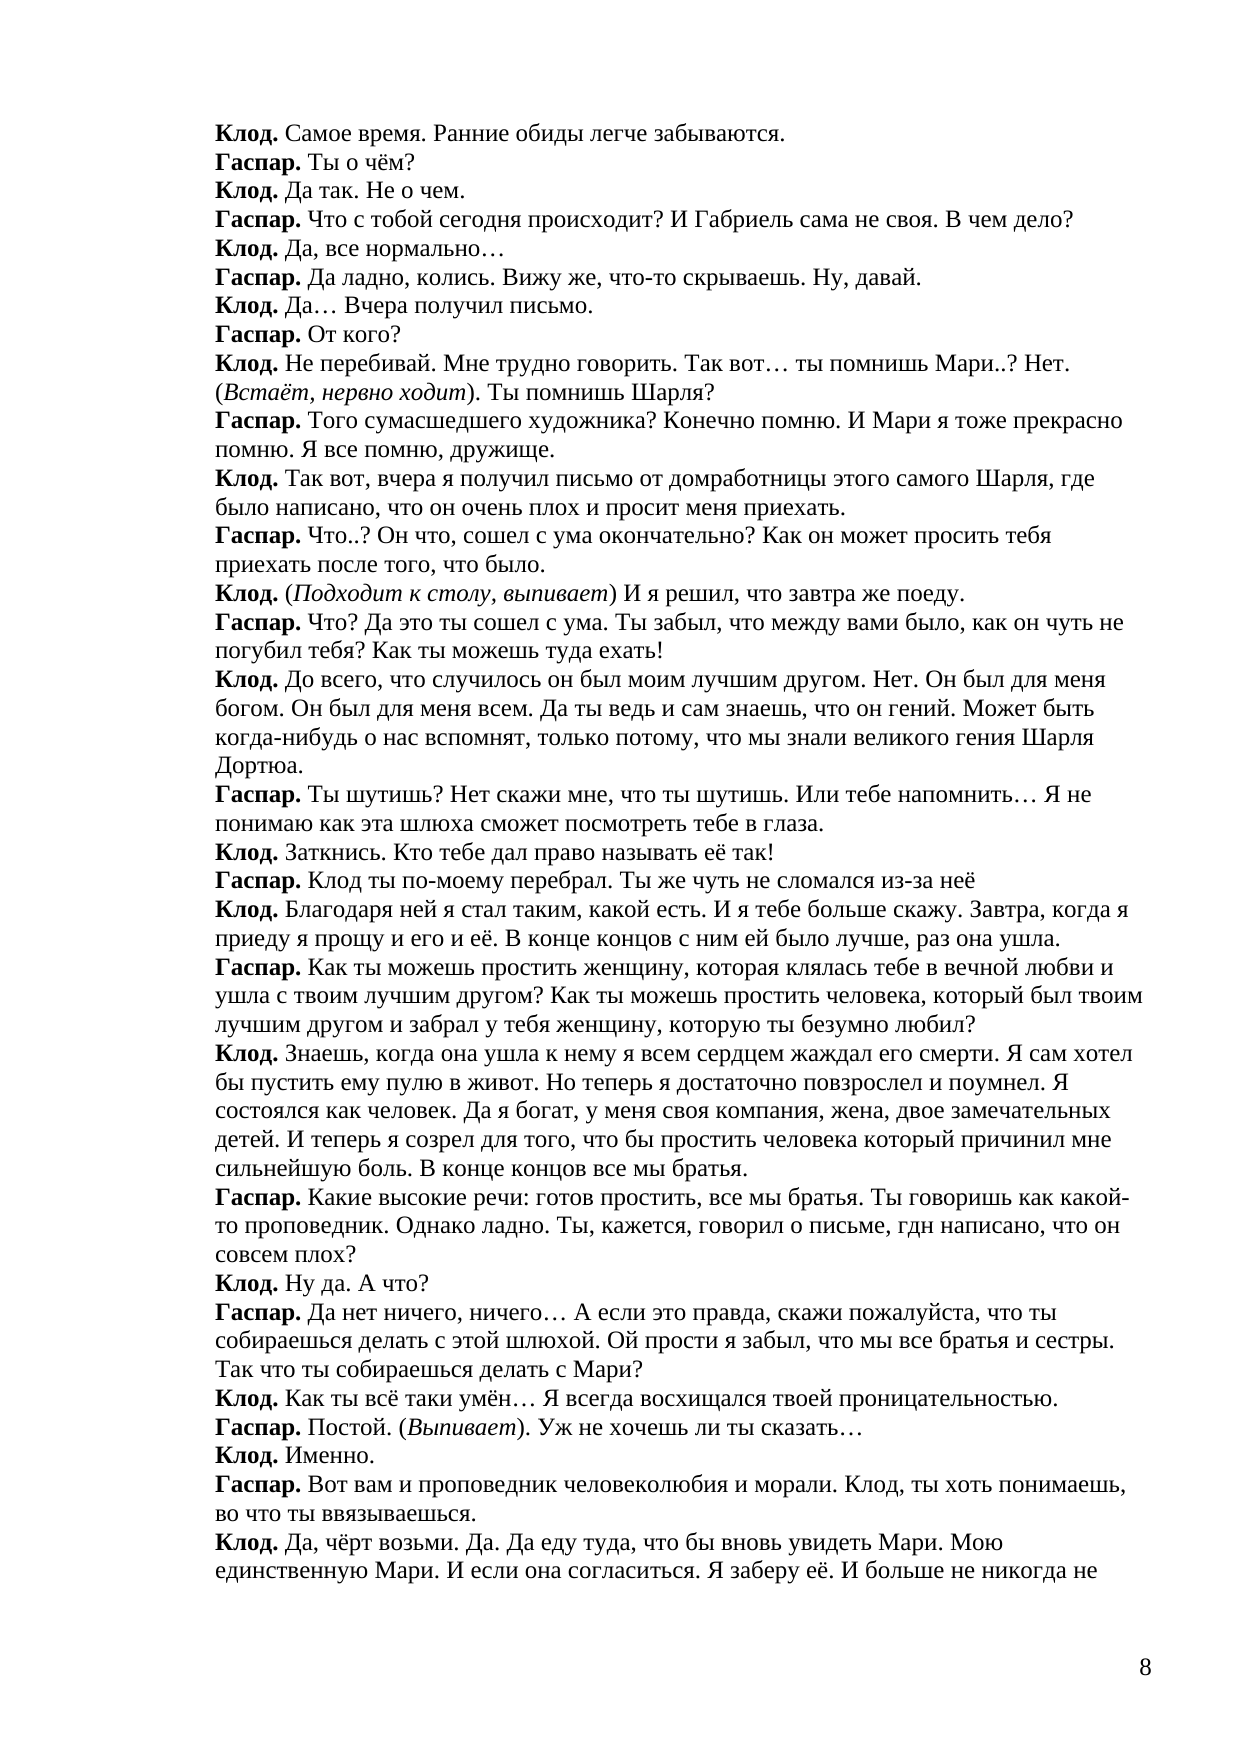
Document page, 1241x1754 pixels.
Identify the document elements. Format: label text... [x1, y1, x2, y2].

text Гаспар. Того сумасшедшего художника? Конечно помню. И Мари я тоже прекрасно помню. Я все помню, дружище. [215, 406, 1152, 463]
text Гаспар. От кого? [215, 319, 1152, 348]
text Клод. Заткнись. Кто тебе дал право называть её так! [215, 837, 1152, 866]
text Гаспар. Какие высокие речи: готов простить, все мы братья. Ты говоришь как какой-то проповедник. Однако ладно. Ты, кажется, говорил о письме, гдн написано, что он совсем плох? [215, 1182, 1152, 1268]
text Гаспар. Клод ты по-моему перебрал. Ты же чуть не сломался из-за неё [215, 866, 1152, 894]
text Гаспар. Что? Да это ты сошел с ума. Ты забыл, что между вами было, как он чуть не погубил тебя? Как ты можешь туда ехать! [215, 607, 1152, 664]
text Гаспар. Как ты можешь простить женщину, которая клялась тебе в вечной любви и ушла с твоим лучшим другом? Как ты можешь простить человека, который был твоим лучшим другом и забрал у тебя женщину, которую ты безумно любил? [215, 952, 1152, 1038]
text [215, 1527, 1152, 1584]
text Клод. (Подходит к столу, выпивает) И я решил, что завтра же поеду. [215, 578, 1152, 607]
text Клод. Знаешь, когда она ушла к нему я всем сердцем жаждал его смерти. Я сам хотел бы пустить ему пулю в живот. Но теперь я достаточно повзрослел и поумнел. Я состоялся как человек. Да я богат, у меня своя компания, жена, двое замечательных детей. И теперь я созрел для того, что бы простить человека который причинил мне сильнейшую боль. В конце концов все мы братья. [215, 1038, 1152, 1182]
text Клод. До всего, что случилось он был моим лучшим другом. Нет. Он был для меня богом. Он был для меня всем. Да ты ведь и сам знаешь, что он гений. Может быть когда-нибудь о нас вспомнят, только потому, что мы знали великого гения Шарля Дортюа. [215, 664, 1152, 779]
text Клод. Так вот, вчера я получил письмо от домработницы этого самого Шарля, где было написано, что он очень плох и просит меня приехать. [215, 463, 1152, 521]
text Клод. Самое время. Ранние обиды легче забываются. [215, 118, 1152, 147]
text Гаспар. Да нет ничего, ничего… А если это правда, скажи пожалуйста, что ты собираешься делать с этой шлюхой. Ой прости я забыл, что мы все братья и сестры. Так что ты собираешься делать с Мари? [215, 1297, 1152, 1383]
text Гаспар. Что..? Он что, сошел с ума окончательно? Как он может просить тебя приехать после того, что было. [215, 521, 1152, 578]
text Гаспар. Что с тобой сегодня происходит? И Габриель сама не своя. В чем дело? [215, 204, 1152, 233]
text Клод. Именно. [215, 1441, 1152, 1469]
text Клод. Ну да. А что? [215, 1268, 1152, 1297]
text Гаспар. Вот вам и проповедник человеколюбия и морали. Клод, ты хоть понимаешь, во что ты ввязываешься. [215, 1469, 1152, 1527]
text Клод. Не перебивай. Мне трудно говорить. Так вот… ты помнишь Мари..? Нет. (Встаёт, нервно ходит). Ты помнишь Шарля? [215, 348, 1152, 406]
text Гаспар. Постой. (Выпивает). Уж не хочешь ли ты сказать… [215, 1412, 1152, 1441]
text Гаспар. Да ладно, колись. Вижу же, что-то скрываешь. Ну, давай. [215, 262, 1152, 291]
text Клод. Как ты всё таки умён… Я всегда восхищался твоей проницательностью. [215, 1383, 1152, 1412]
text Клод. Да, все нормально… [215, 233, 1152, 262]
text Клод. Да так. Не о чем. [215, 176, 1152, 204]
text Клод. Благодаря ней я стал таким, какой есть. И я тебе больше скажу. Завтра, когда я приеду я прощу и его и её. В конце концов с ним ей было лучше, раз она ушла. [215, 894, 1152, 952]
text Клод. Да… Вчера получил письмо. [215, 291, 1152, 319]
text Гаспар. Ты шутишь? Нет скажи мне, что ты шутишь. Или тебе напомнить… Я не понимаю как эта шлюха сможет посмотреть тебе в глаза. [215, 779, 1152, 837]
text Гаспар. Ты о чём? [215, 147, 1152, 176]
